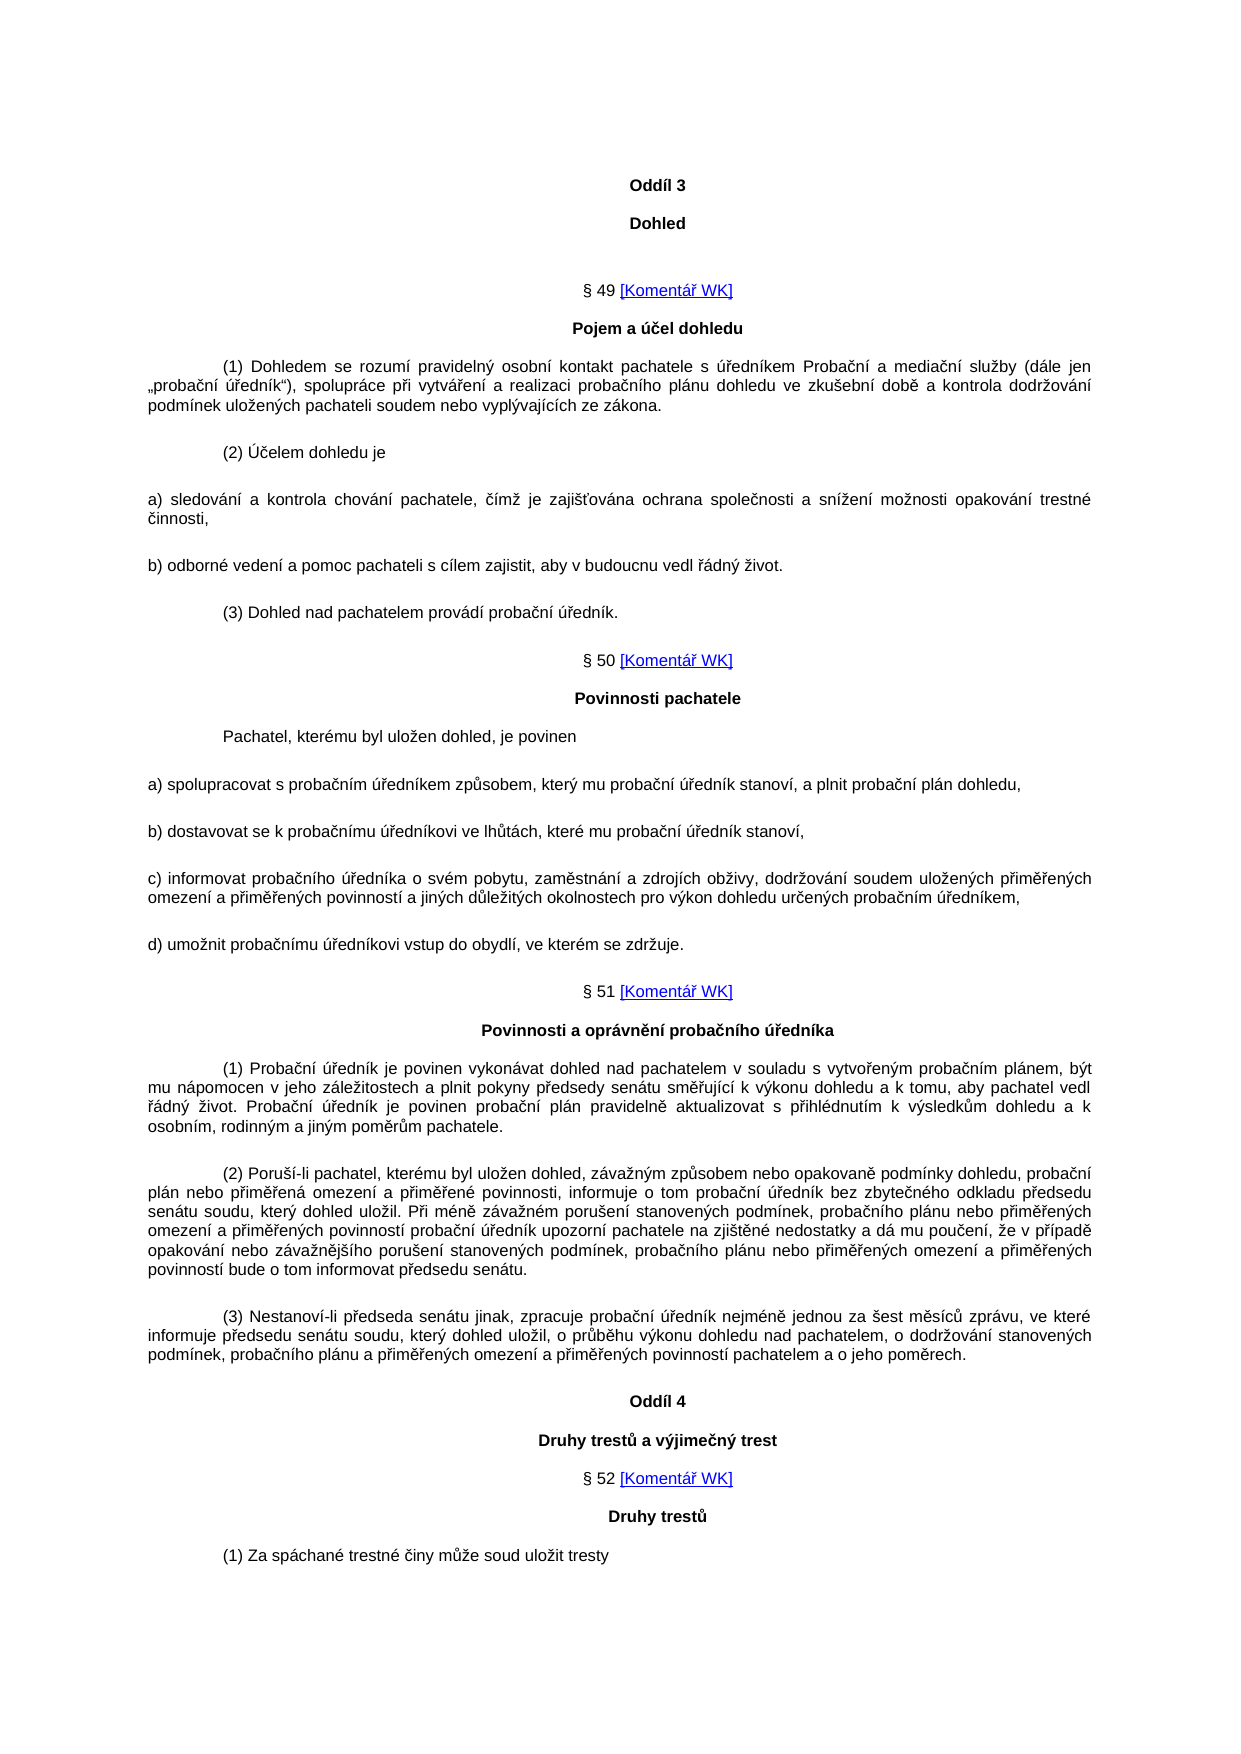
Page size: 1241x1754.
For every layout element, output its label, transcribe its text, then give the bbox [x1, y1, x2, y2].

text (3) Nestanoví-li předseda senátu jinak, zpracuje probační úředník nejméně jednou za šest měsíců zprávu, ve které informuje předsedu senátu soudu, který dohled uložil, o průběhu výkonu dohledu nad pachatelem, o dodržování stanovených podmínek, probačního plánu a přiměřených omezení a přiměřených povinností pachatelem a o jeho poměrech. [148, 1307, 1092, 1364]
text Pachatel, kterému byl uložen dohled, je povinen [148, 727, 1092, 746]
text (1) Za spáchané trestné činy může soud uložit tresty [148, 1546, 1092, 1565]
text § 50 [Komentář WK] [148, 651, 1092, 670]
text § 52 [Komentář WK] [148, 1469, 1092, 1488]
text a) sledování a kontrola chování pachatele, čímž je zajišťována ochrana společnosti a snížení možnosti opakování trestné činnosti, [148, 490, 1092, 528]
text (3) Dohled nad pachatelem provádí probační úředník. [148, 603, 1092, 622]
text d) umožnit probačnímu úředníkovi vstup do obydlí, ve kterém se zdržuje. [148, 935, 1092, 954]
text Povinnosti a oprávnění probačního úředníka [148, 1021, 1092, 1040]
text Druhy trestů a výjimečný trest [148, 1431, 1092, 1450]
text (2) Účelem dohledu je [148, 443, 1092, 462]
text § 51 [Komentář WK] [148, 982, 1092, 1001]
text a) spolupracovat s probačním úředníkem způsobem, který mu probační úředník stanoví, a plnit probační plán dohledu, [148, 774, 1092, 793]
text § 49 [Komentář WK] [148, 280, 1092, 299]
text Oddíl 4 [148, 1392, 1092, 1411]
text (1) Probační úředník je povinen vykonávat dohled nad pachatelem v souladu s vytvořeným probačním plánem, být mu nápomocen v jeho záležitostech a plnit pokyny předsedy senátu směřující k výkonu dohledu a k tomu, aby pachatel vedl řádný život. Probační úředník je povinen probační plán pravidelně aktualizovat s přihlédnutím k výsledkům dohledu a k osobním, rodinným a jiným poměrům pachatele. [148, 1059, 1092, 1136]
text c) informovat probačního úředníka o svém pobytu, zaměstnání a zdrojích obživy, dodržování soudem uložených přiměřených omezení a přiměřených povinností a jiných důležitých okolnostech pro výkon dohledu určených probačním úředníkem, [148, 869, 1092, 907]
text Pojem a účel dohledu [148, 319, 1092, 338]
text Dohled [148, 214, 1092, 233]
text Povinnosti pachatele [148, 689, 1092, 708]
text b) odborné vedení a pomoc pachateli s cílem zajistit, aby v budoucnu vedl řádný život. [148, 556, 1092, 575]
text Druhy trestů [148, 1507, 1092, 1526]
text Oddíl 3 [148, 176, 1092, 195]
text (1) Dohledem se rozumí pravidelný osobní kontakt pachatele s úředníkem Probační a mediační služby (dále jen „probační úředník“), spolupráce při vytváření a realizaci probačního plánu dohledu ve zkušební době a kontrola dodržování podmínek uložených pachateli soudem nebo vyplývajících ze zákona. [148, 357, 1092, 414]
text (2) Poruší-li pachatel, kterému byl uložen dohled, závažným způsobem nebo opakovaně podmínky dohledu, probační plán nebo přiměřená omezení a přiměřené povinnosti, informuje o tom probační úředník bez zbytečného odkladu předsedu senátu soudu, který dohled uložil. Při méně závažném porušení stanovených podmínek, probačního plánu nebo přiměřených omezení a přiměřených povinností probační úředník upozorní pachatele na zjištěné nedostatky a dá mu poučení, že v případě opakování nebo závažnějšího porušení stanovených podmínek, probačního plánu nebo přiměřených omezení a přiměřených povinností bude o tom informovat předsedu senátu. [148, 1164, 1092, 1279]
text b) dostavovat se k probačnímu úředníkovi ve lhůtách, které mu probační úředník stanoví, [148, 822, 1092, 841]
